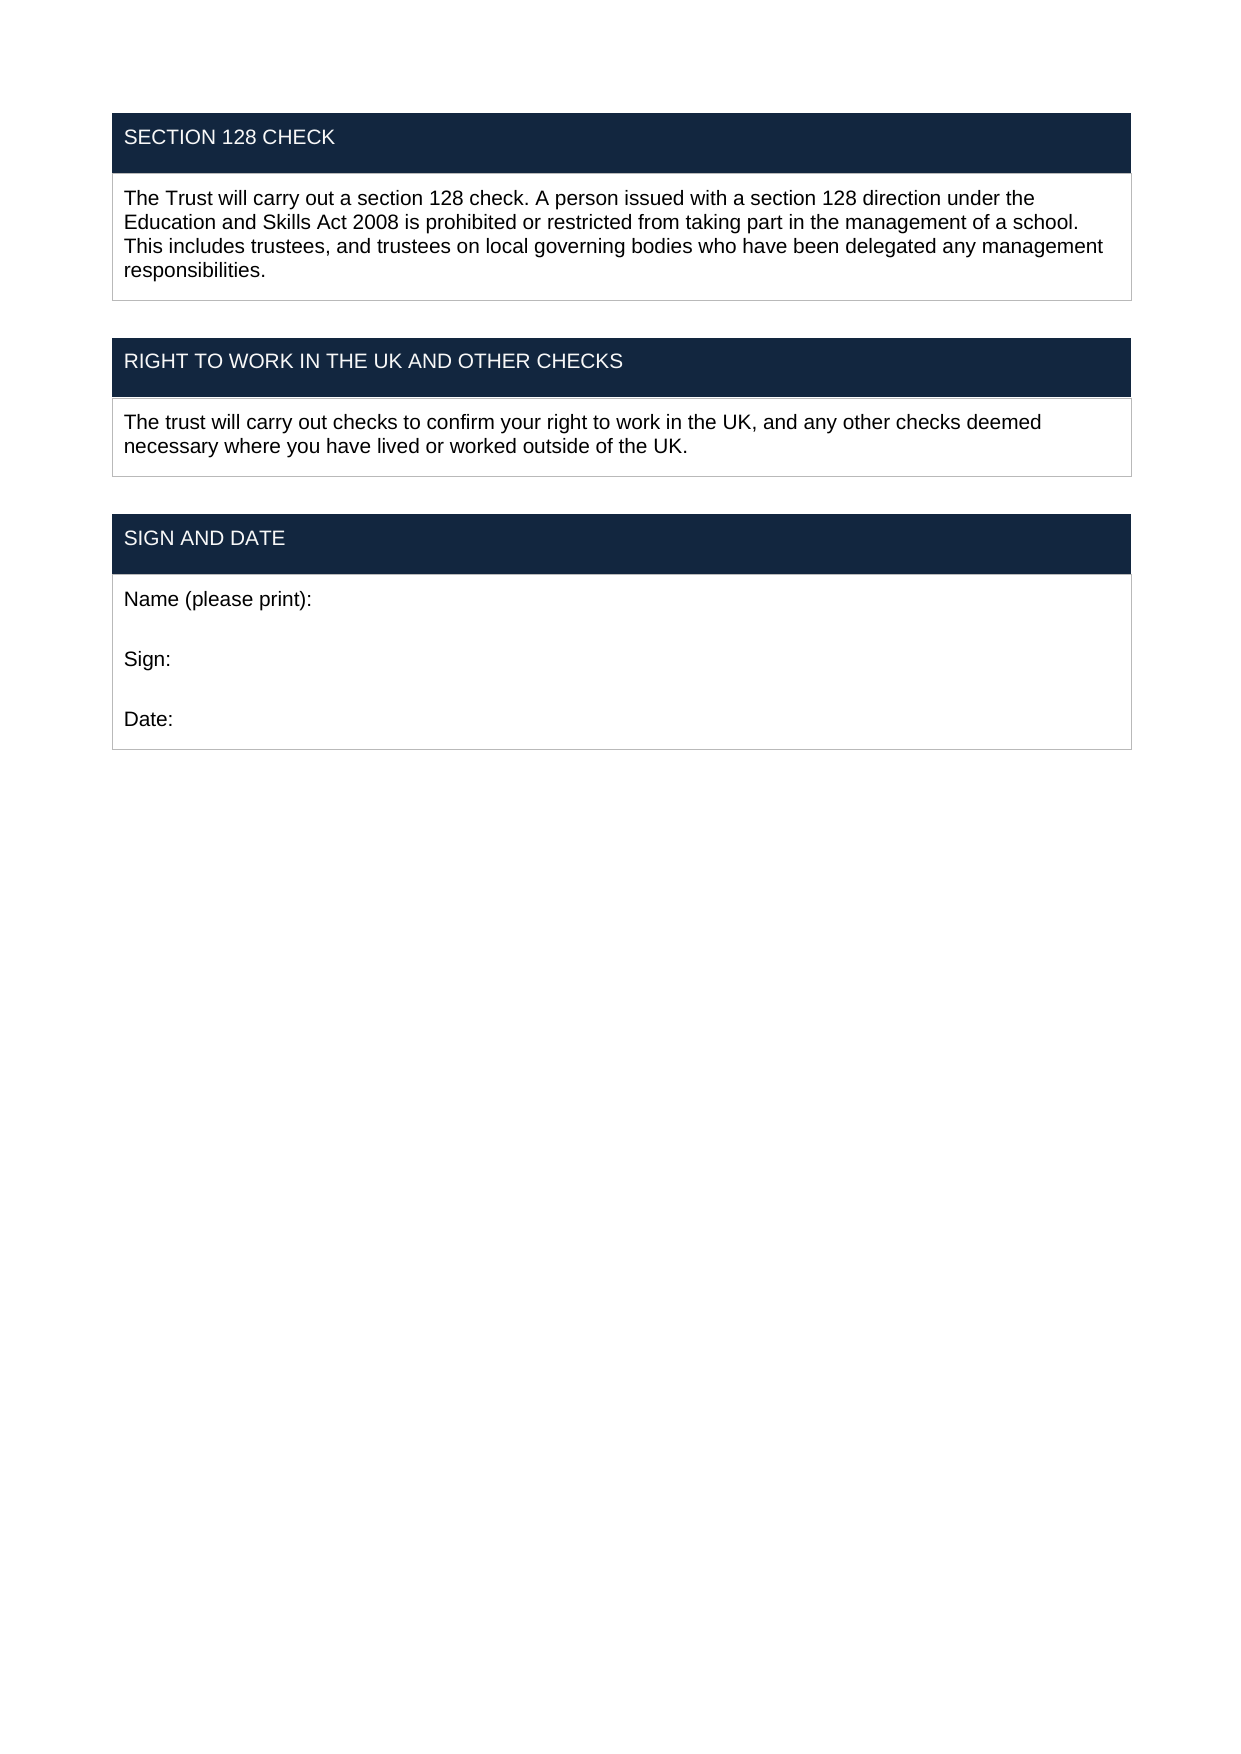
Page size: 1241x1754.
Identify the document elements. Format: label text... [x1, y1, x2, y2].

table_cell The trust will carry out checks to confirm your right to work in the UK, and any other checks deemed necessary where you have lived or worked outside of the UK. [113, 399, 1131, 476]
table_cell Name (please print): Sign: Date: [113, 575, 1131, 749]
table_header RIGHT TO WORK IN THE UK AND OTHER CHECKS [112, 338, 1131, 397]
table_header SECTION 128 CHECK [112, 113, 1131, 173]
table_cell The Trust will carry out a section 128 check. A person issued with a section 128 direction under the Education and Skills Act 2008 is prohibited or restricted from taking part in the management of a school. This includes trustees, and trustees on local governing bodies who have been delegated any management responsibilities. [113, 174, 1131, 300]
table_header SIGN AND DATE [112, 514, 1131, 574]
